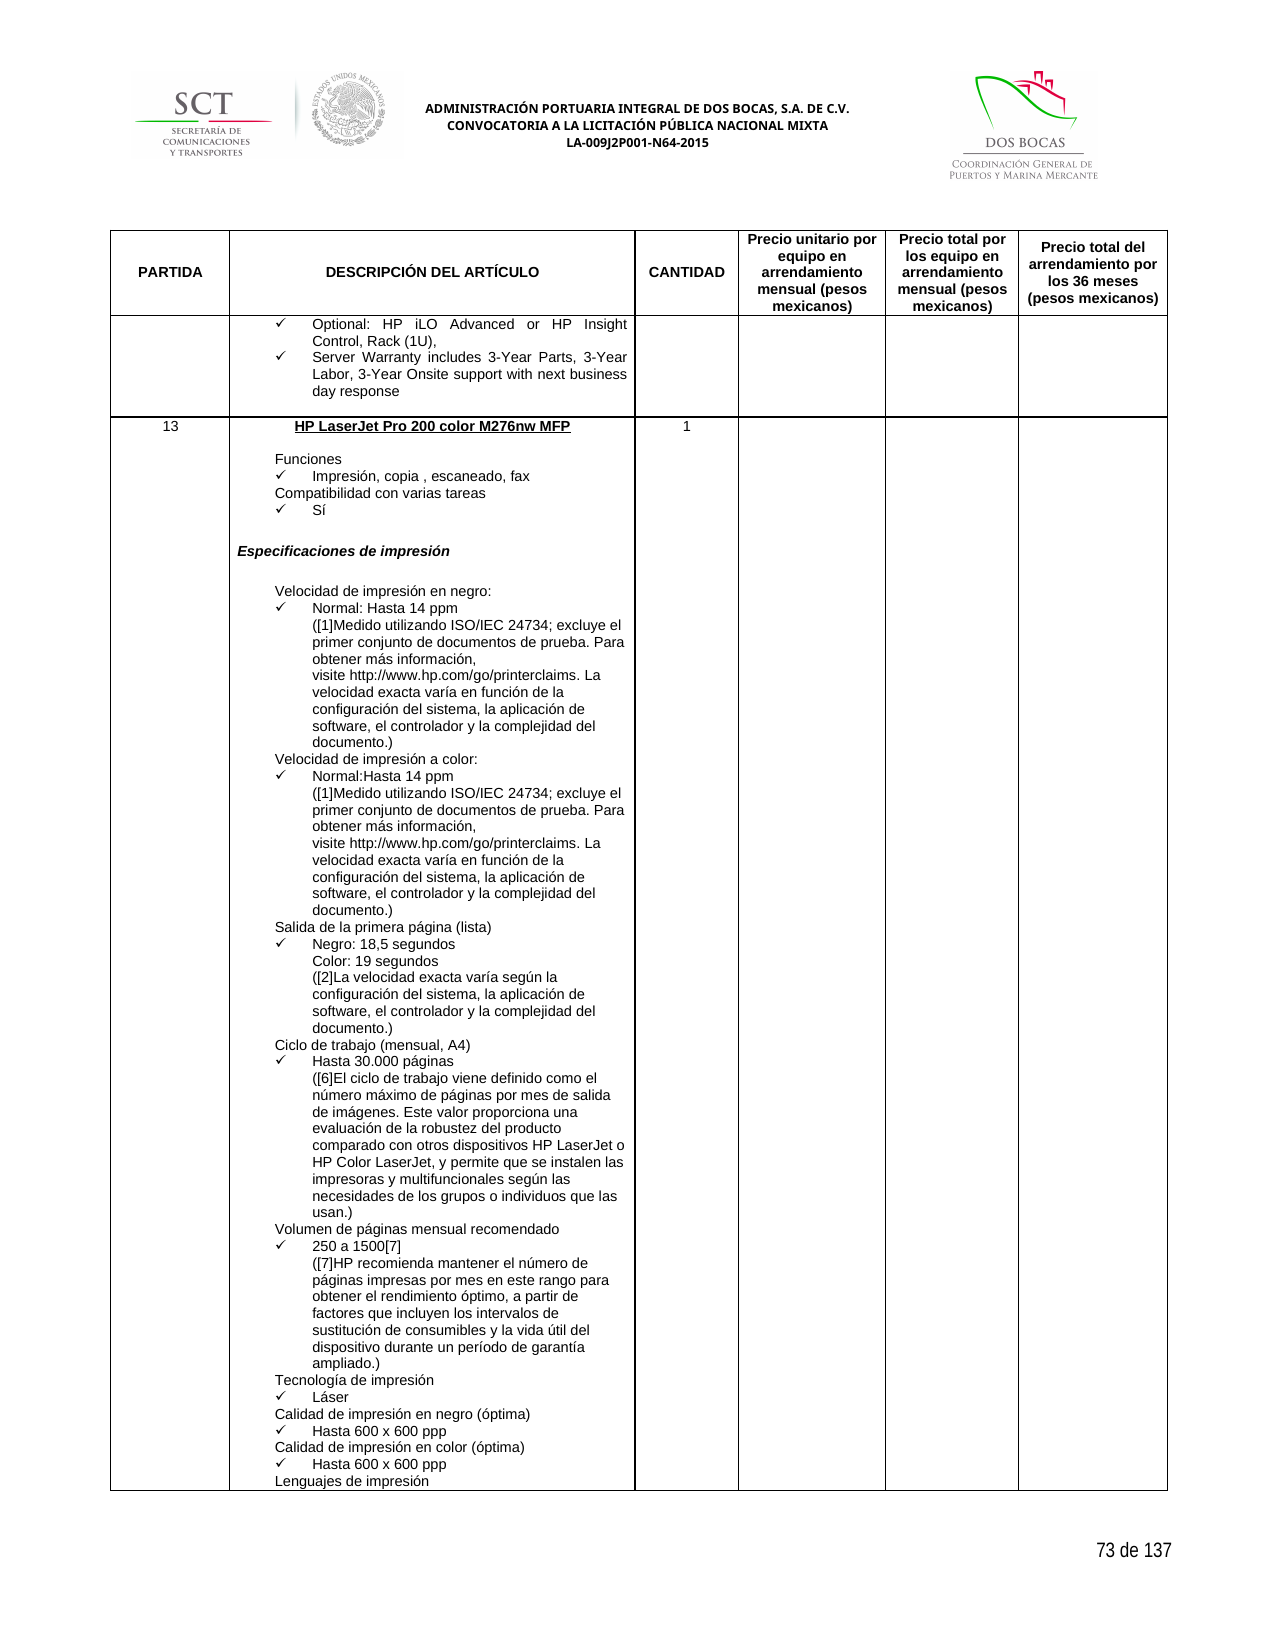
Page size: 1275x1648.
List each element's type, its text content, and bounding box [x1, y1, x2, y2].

table_cell [886, 316, 1018, 416]
table_cell [886, 418, 1018, 1489]
table_cell [739, 418, 885, 1489]
table_cell [1019, 316, 1167, 416]
table_cell [739, 316, 885, 416]
table_header DESCRIPCIÓN DEL ARTÍCULO [230, 231, 634, 314]
picture [950, 71, 1098, 181]
table_header Precio total por los equipo en arrendamiento mensual (pesos mexicanos) [886, 231, 1018, 314]
table_cell 2 [636, 316, 738, 416]
table_cell 12 [111, 316, 229, 416]
table_cell 13 [111, 418, 229, 1489]
table_header Precio total del arrendamiento por los 36 meses (pesos mexicanos) [1019, 231, 1167, 314]
table_cell [1019, 418, 1167, 1489]
table_header PARTIDA [111, 231, 229, 314]
picture [131, 71, 405, 159]
table_header CANTIDAD [636, 231, 738, 314]
table_header Precio unitario por equipo en arrendamiento mensual (pesos mexicanos) [739, 231, 885, 314]
table_cell 1 [636, 418, 738, 1489]
